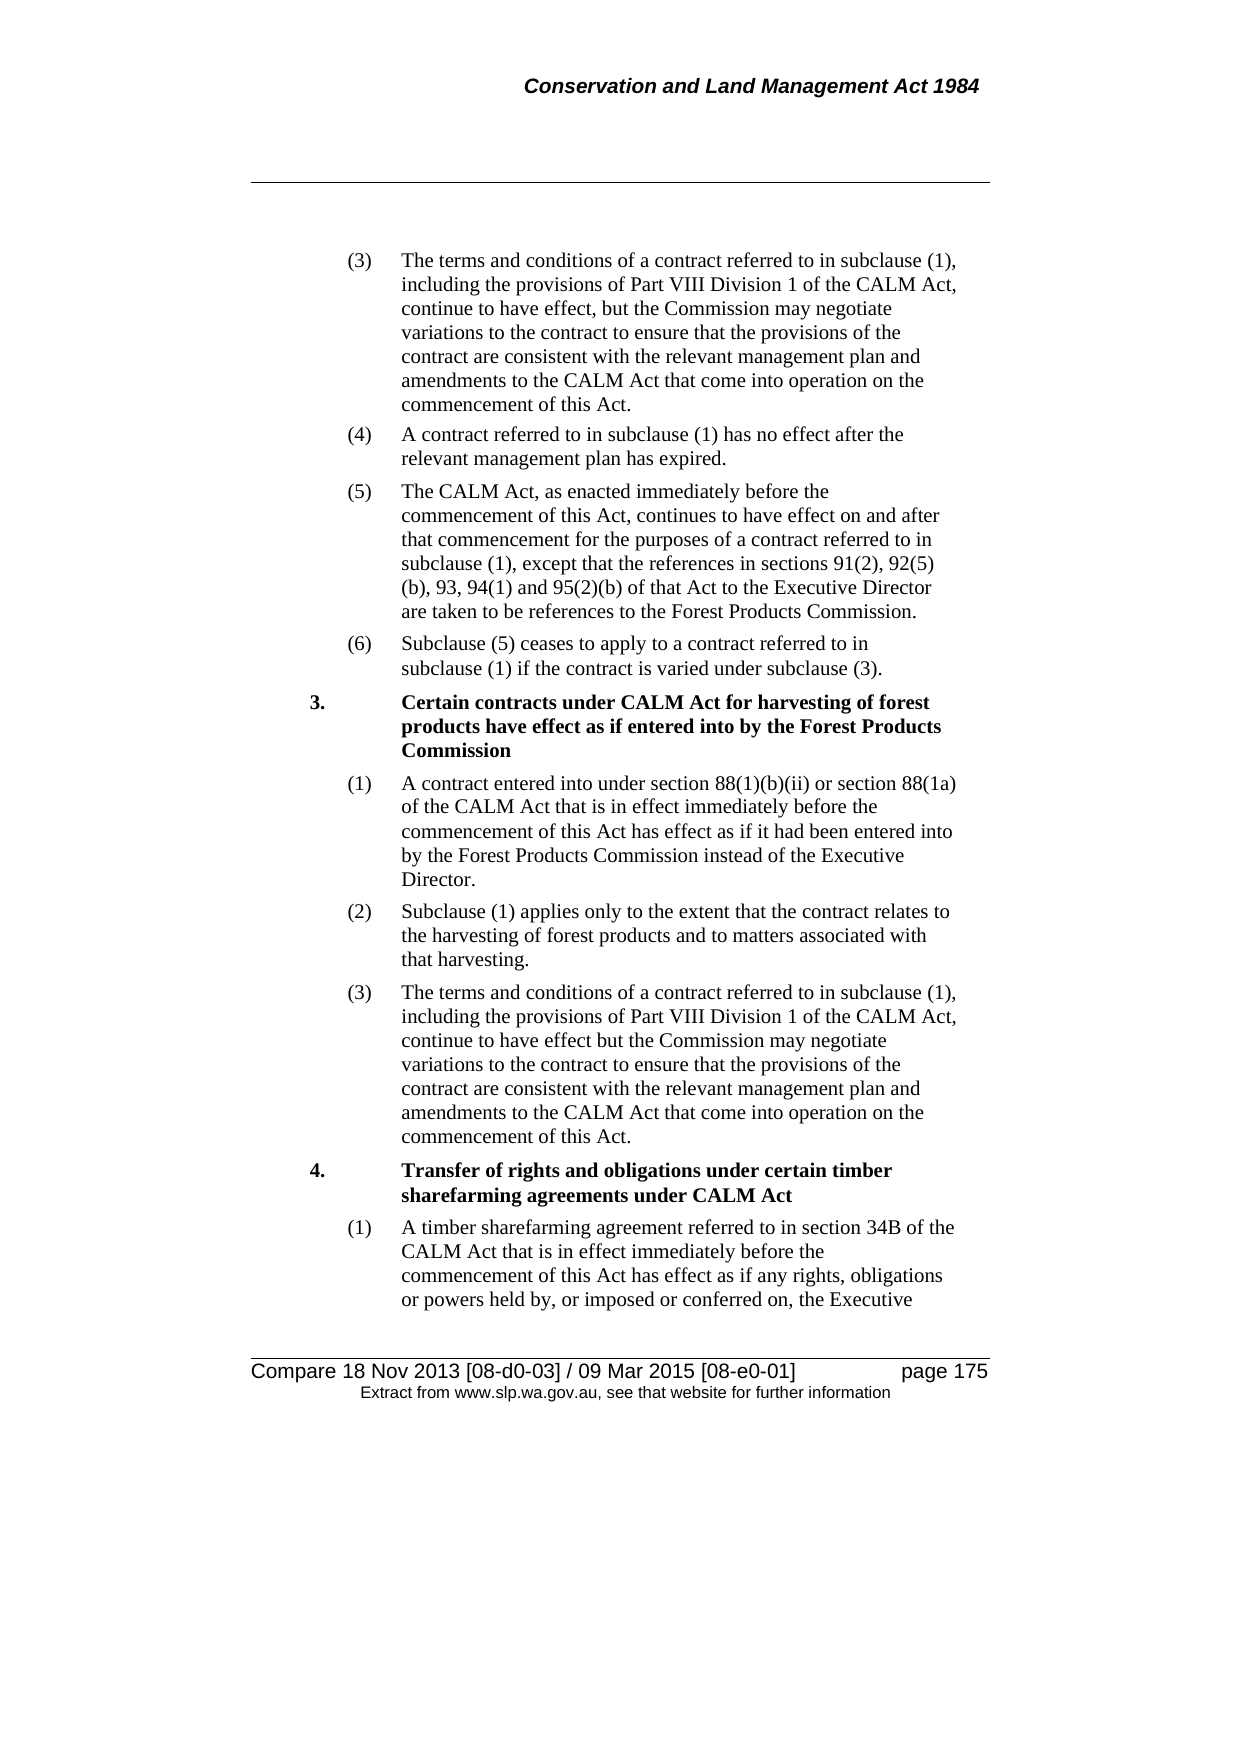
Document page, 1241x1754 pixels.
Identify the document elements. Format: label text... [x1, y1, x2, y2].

text (2) Subclause (1) applies only to the extent that the contract relates to the harvesting of forest products and to matters associated with that harvesting. [312, 899, 960, 971]
text (3) The terms and conditions of a contract referred to in subclause (1), including the provisions of Part VIII Division 1 of the CALM Act, continue to have effect, but the Commission may negotiate variations to the contract to ensure that the provisions of the contract are consistent with the relevant management plan and amendments to the CALM Act that come into operation on the commencement of this Act. [312, 247, 960, 416]
text (3) The terms and conditions of a contract referred to in subclause (1), including the provisions of Part VIII Division 1 of the CALM Act, continue to have effect but the Commission may negotiate variations to the contract to ensure that the provisions of the contract are consistent with the relevant management plan and amendments to the CALM Act that come into operation on the commencement of this Act. [312, 979, 960, 1148]
text (1) A contract entered into under section 88(1)(b)(ii) or section 88(1a) of the CALM Act that is in effect immediately before the commencement of this Act has effect as if it had been entered into by the Forest Products Commission instead of the Executive Director. [312, 770, 960, 891]
text (5) The CALM Act, as enacted immediately before the commencement of this Act, continues to have effect on and after that commencement for the purposes of a contract referred to in subclause (1), except that the references in sections 91(2), 92(5)(b), 93, 94(1) and 95(2)(b) of that Act to the Executive Director are taken to be references to the Forest Products Commission. [312, 479, 960, 623]
subtitle 3. Certain contracts under CALM Act for harvesting of forest products have effect as if entered into by the Products Commission [309, 690, 960, 762]
text (6) Subclause (5) ceases to apply to a contract referred to in subclause (1) if the contract is varied under subclause (3). [312, 631, 960, 679]
subtitle 4. Transfer of rights and obligations under certain timber sharefarming agreements under CALM Act [309, 1158, 960, 1207]
text (4) A contract referred to in subclause (1) has no effect after the relevant management plan has expired. [312, 422, 960, 470]
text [312, 1215, 960, 1311]
